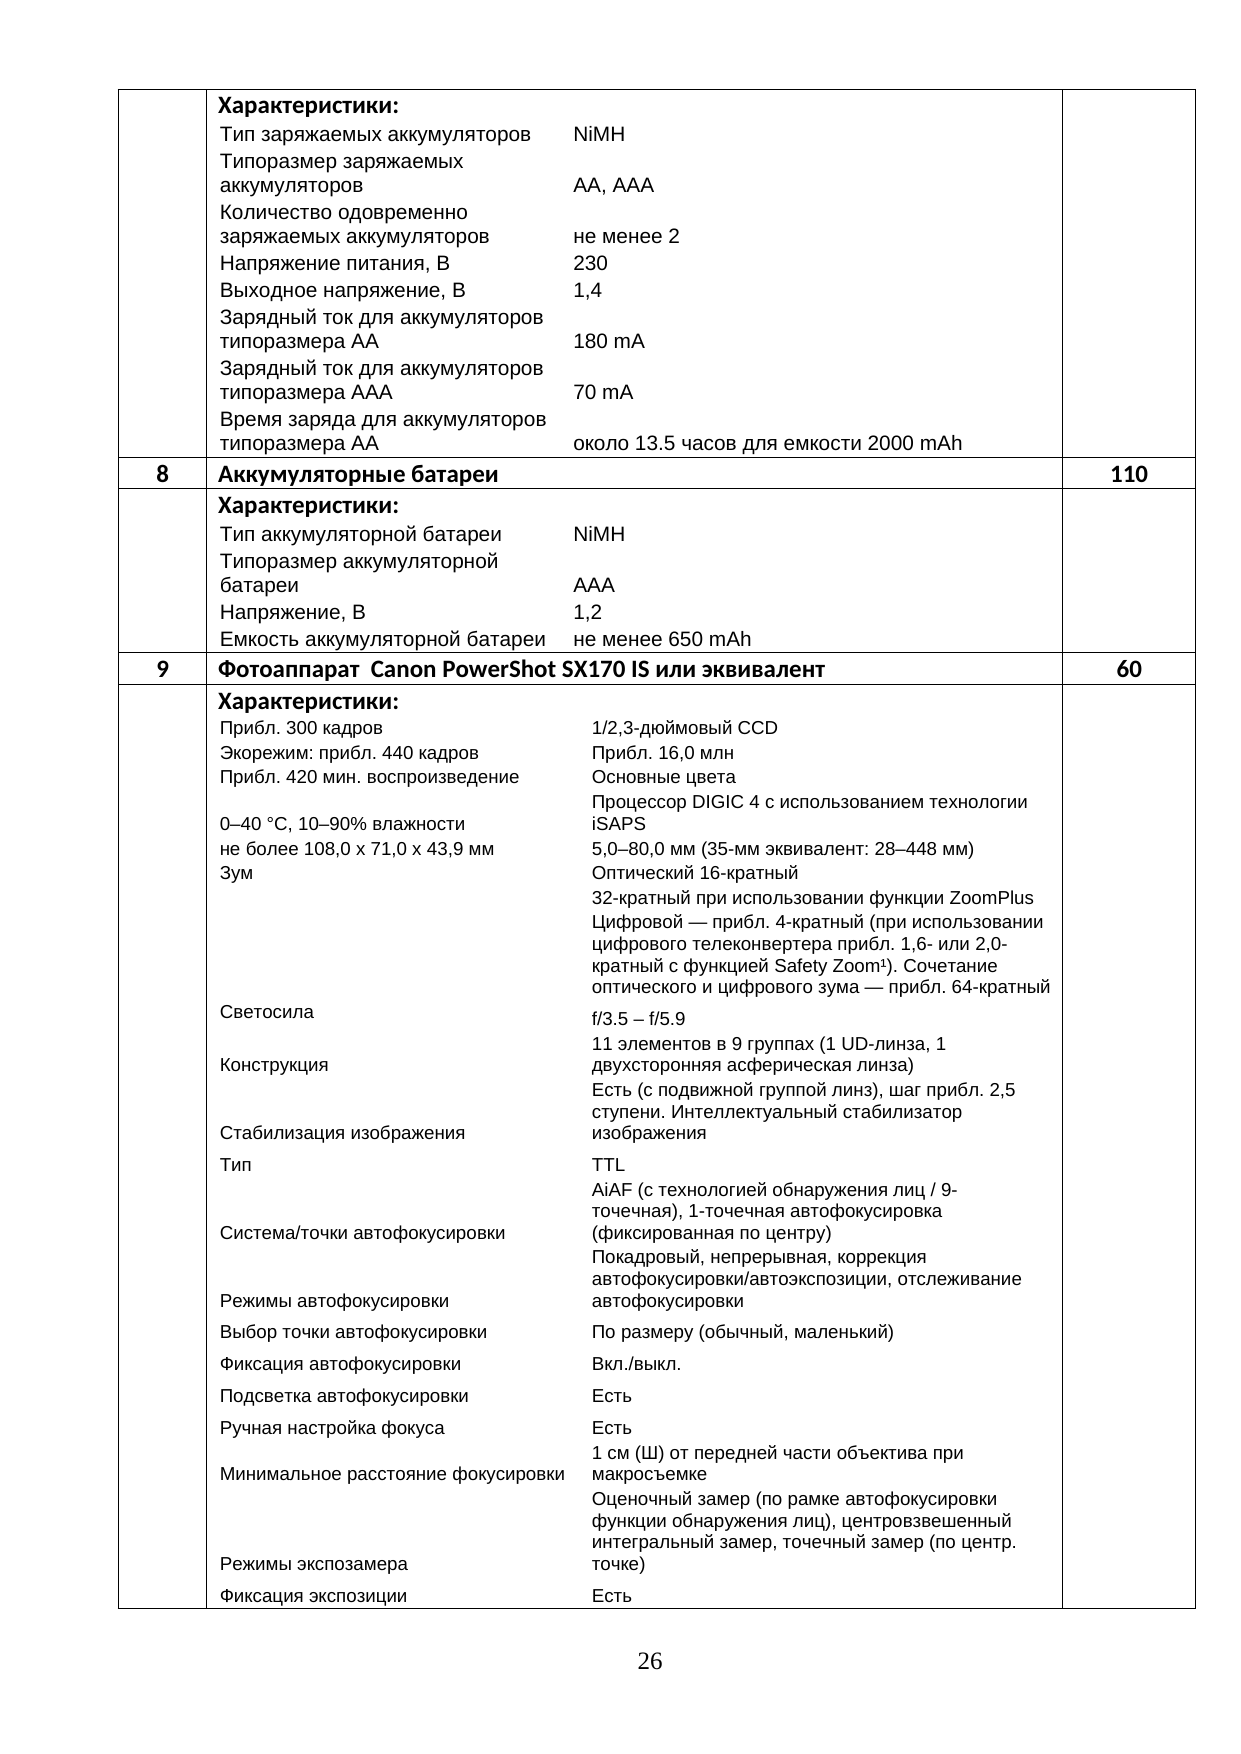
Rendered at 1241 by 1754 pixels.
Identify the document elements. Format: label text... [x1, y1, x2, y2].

table_cell [1063, 90, 1195, 457]
table_cell Характеристики: [207, 489, 1062, 652]
table_cell [119, 90, 206, 457]
table_cell 110 [1063, 458, 1195, 488]
table_cell [1063, 489, 1195, 652]
table_cell Аккумуляторные батареи [207, 458, 1062, 488]
table_cell 60 [1063, 653, 1195, 684]
table_cell Фотоаппарат Canon PowerShot SX170 IS или эквивалент [207, 653, 1062, 684]
table_cell 9 [119, 653, 206, 684]
table_cell [1063, 685, 1195, 1608]
table_cell [119, 685, 206, 1608]
table_cell Характеристики: [207, 90, 1062, 457]
table_cell Характеристики: [207, 685, 1062, 1608]
table_cell [119, 489, 206, 652]
table_cell 8 [119, 458, 206, 488]
